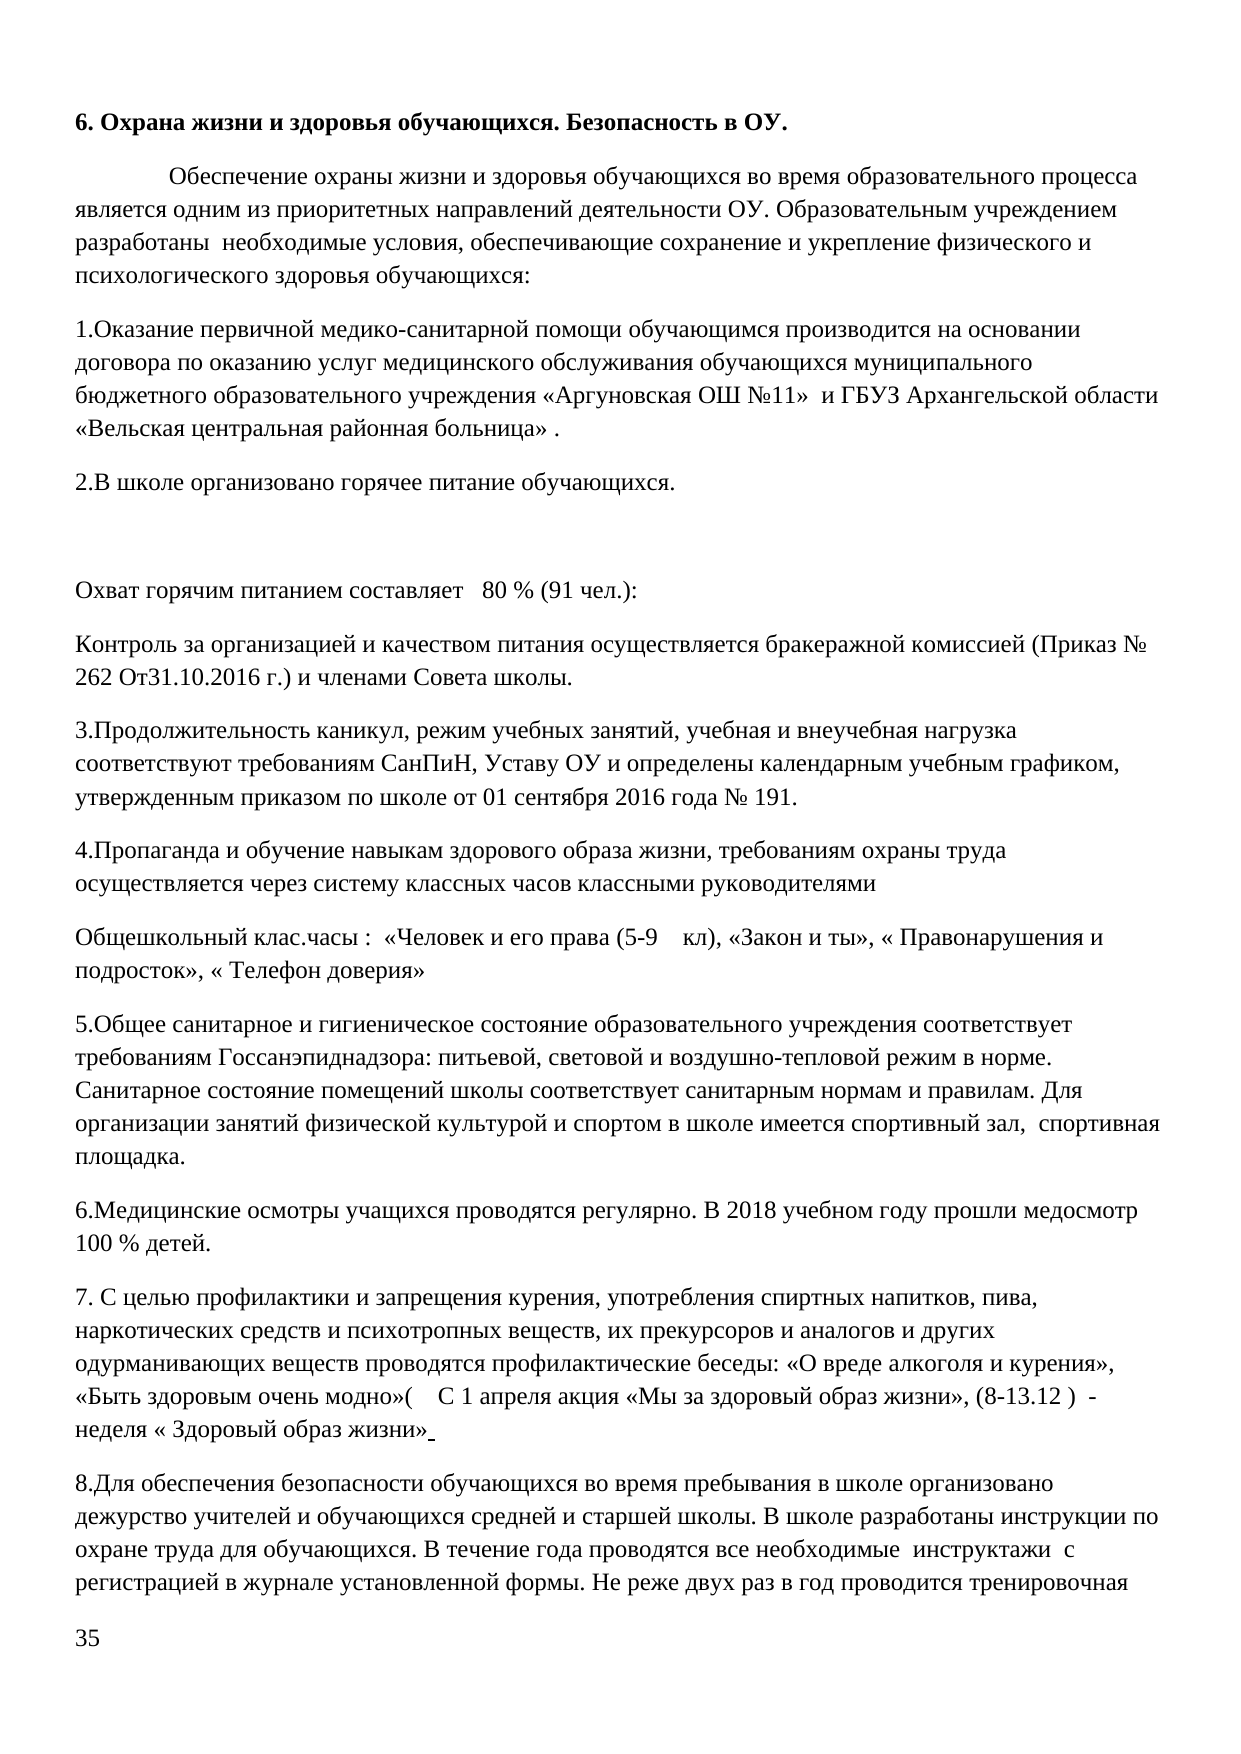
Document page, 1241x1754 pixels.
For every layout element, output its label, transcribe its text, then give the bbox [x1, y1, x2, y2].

text 6.Медицинские осмотры учащихся проводятся регулярно. В 2018 учебном году прошли медосмотр 100 % детей. [75, 1195, 1165, 1257]
text Общешкольный клас.часы : «Человек и его права (5-9 кл), «Закон и ты», « Правонарушения и подросток», « Телефон доверия» [75, 922, 1165, 984]
text Охват горячим питанием составляет 80 % (91 чел.): [75, 575, 1165, 603]
text 3.Продолжительность каникул, режим учебных занятий, учебная и внеучебная нагрузка соответствуют требованиям СанПиН, Уставу ОУ и определены календарным учебным графиком, утвержденным приказом по школе от 01 сентября 2016 года № 191. [75, 716, 1165, 810]
text 4.Пропаганда и обучение навыкам здорового образа жизни, требованиям охраны труда осуществляется через систему классных часов классными руководителями [75, 835, 1165, 897]
text 2.В школе организовано горячее питание обучающихся. [75, 467, 1165, 496]
text 7. С целью профилактики и запрещения курения, употребления спиртных напитков, пива, наркотических средств и психотропных веществ, их прекурсоров и аналогов и других одурманивающих веществ проводятся профилактические беседы: «О вреде алкоголя и курения», «Быть здоровым очень модно»( С 1 апреля акция «Мы за здоровый образ жизни», (8-13.12 ) - неделя « Здоровый образ жизни» [75, 1282, 1165, 1443]
text 6. Охрана жизни и здоровья обучающихся. Безопасность в ОУ. [75, 107, 1165, 136]
text Обеспечение охраны жизни и здоровья обучающихся во время образовательного процесса является одним из приоритетных направлений деятельности ОУ. Образовательным учреждением разработаны необходимые условия, обеспечивающие сохранение и укрепление физического и психологического здоровья обучающихся: [75, 161, 1165, 289]
text 1.Оказание первичной медико-санитарной помощи обучающимся производится на основании договора по оказанию услуг медицинского обслуживания обучающихся муниципального бюджетного образовательного учреждения «Аргуновская ОШ №11» и ГБУЗ Архангельской области «Вельская центральная районная больница» . [75, 314, 1165, 442]
text Контроль за организацией и качеством питания осуществляется бракеражной комиссией (Приказ № 262 От31.10.2016 г.) и членами Совета школы. [75, 629, 1165, 690]
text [75, 1468, 1165, 1596]
text 5.Общее санитарное и гигиеническое состояние образовательного учреждения соответствует требованиям Госсанэпиднадзора: питьевой, световой и воздушно-тепловой режим в норме. Санитарное состояние помещений школы соответствует санитарным нормам и правилам. Для организации занятий физической культурой и спортом в школе имеется спортивный зал, спортивная площадка. [75, 1009, 1165, 1170]
